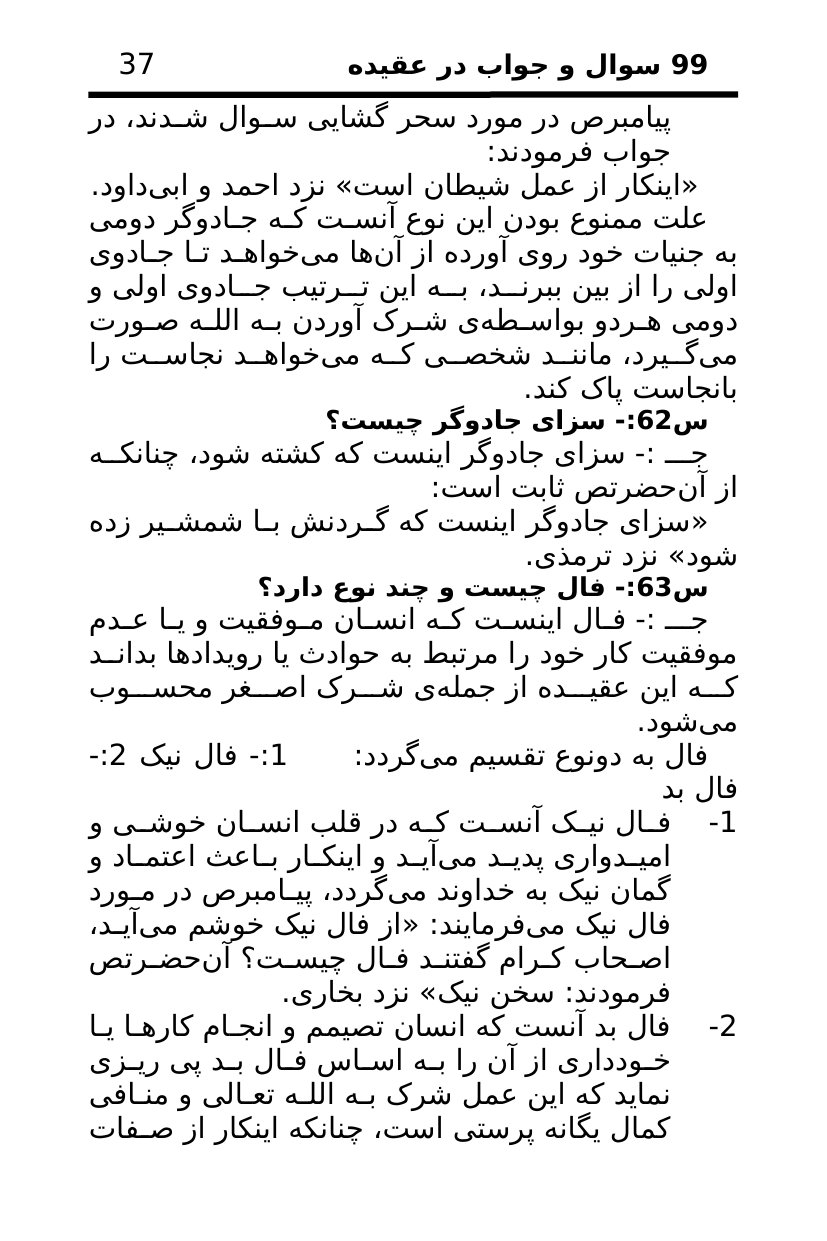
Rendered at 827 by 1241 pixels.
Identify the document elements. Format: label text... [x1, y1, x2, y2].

text س62:- سزای جادوگر چیست؟ [89, 406, 738, 436]
list فال نیک آنست که در قلب انسان خوشی و امیدواری پدید می‌آید و اینکار باعث اعتماد و گمان نیک به خداوند می‌گردد، پیامبرص در مورد فال نیک می‌فرمایند: «از فال نیک خوشم می‌آید، اصحاب کرام گفتند فال چیست؟ آن‌حضرتص فرمودند: سخن نیک» نزد بخاری. [89, 806, 708, 1009]
text علت ممنوع بودن این نوع آنست که جادوگر دومی به جنیات خود روی آورده از آن‌ها می‌خواهد تا جادوی اولی را از بین ببرند، به این ترتیب جادوی اولی و دومی هردو بواسطه‌ی شرک آوردن به الله صورت می‌گیرد، مانند شخصی که می‌خواهد نجاست را بانجاست پاک کند. [89, 202, 738, 406]
text جـــ :- سزای جادوگر اینست که کشته شود، چنانکه از آن‌حضرتص ثابت است: [89, 436, 738, 504]
text «سزای جادوگر اینست که گردنش با شمشیر زده شود» نزد ترمذی. [89, 504, 738, 572]
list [89, 100, 708, 168]
text جـــ :- فال اینست که انسان موفقیت و یا عدم موفقیت کار خود را مرتبط به حوادث یا رویدادها بداند که این عقیده از جمله‌ی شرک اصغر محسوب می‌شود. [89, 602, 738, 738]
text فال به دونوع تقسیم می‌گردد: 1:- فال نیک 2:- فال بد [89, 738, 738, 806]
text «اینکار از عمل شیطان است» نزد احمد و ابی‌داود. [89, 168, 738, 202]
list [89, 1009, 708, 1145]
text س63:- فال چیست و چند نوع دارد؟ [89, 572, 738, 602]
